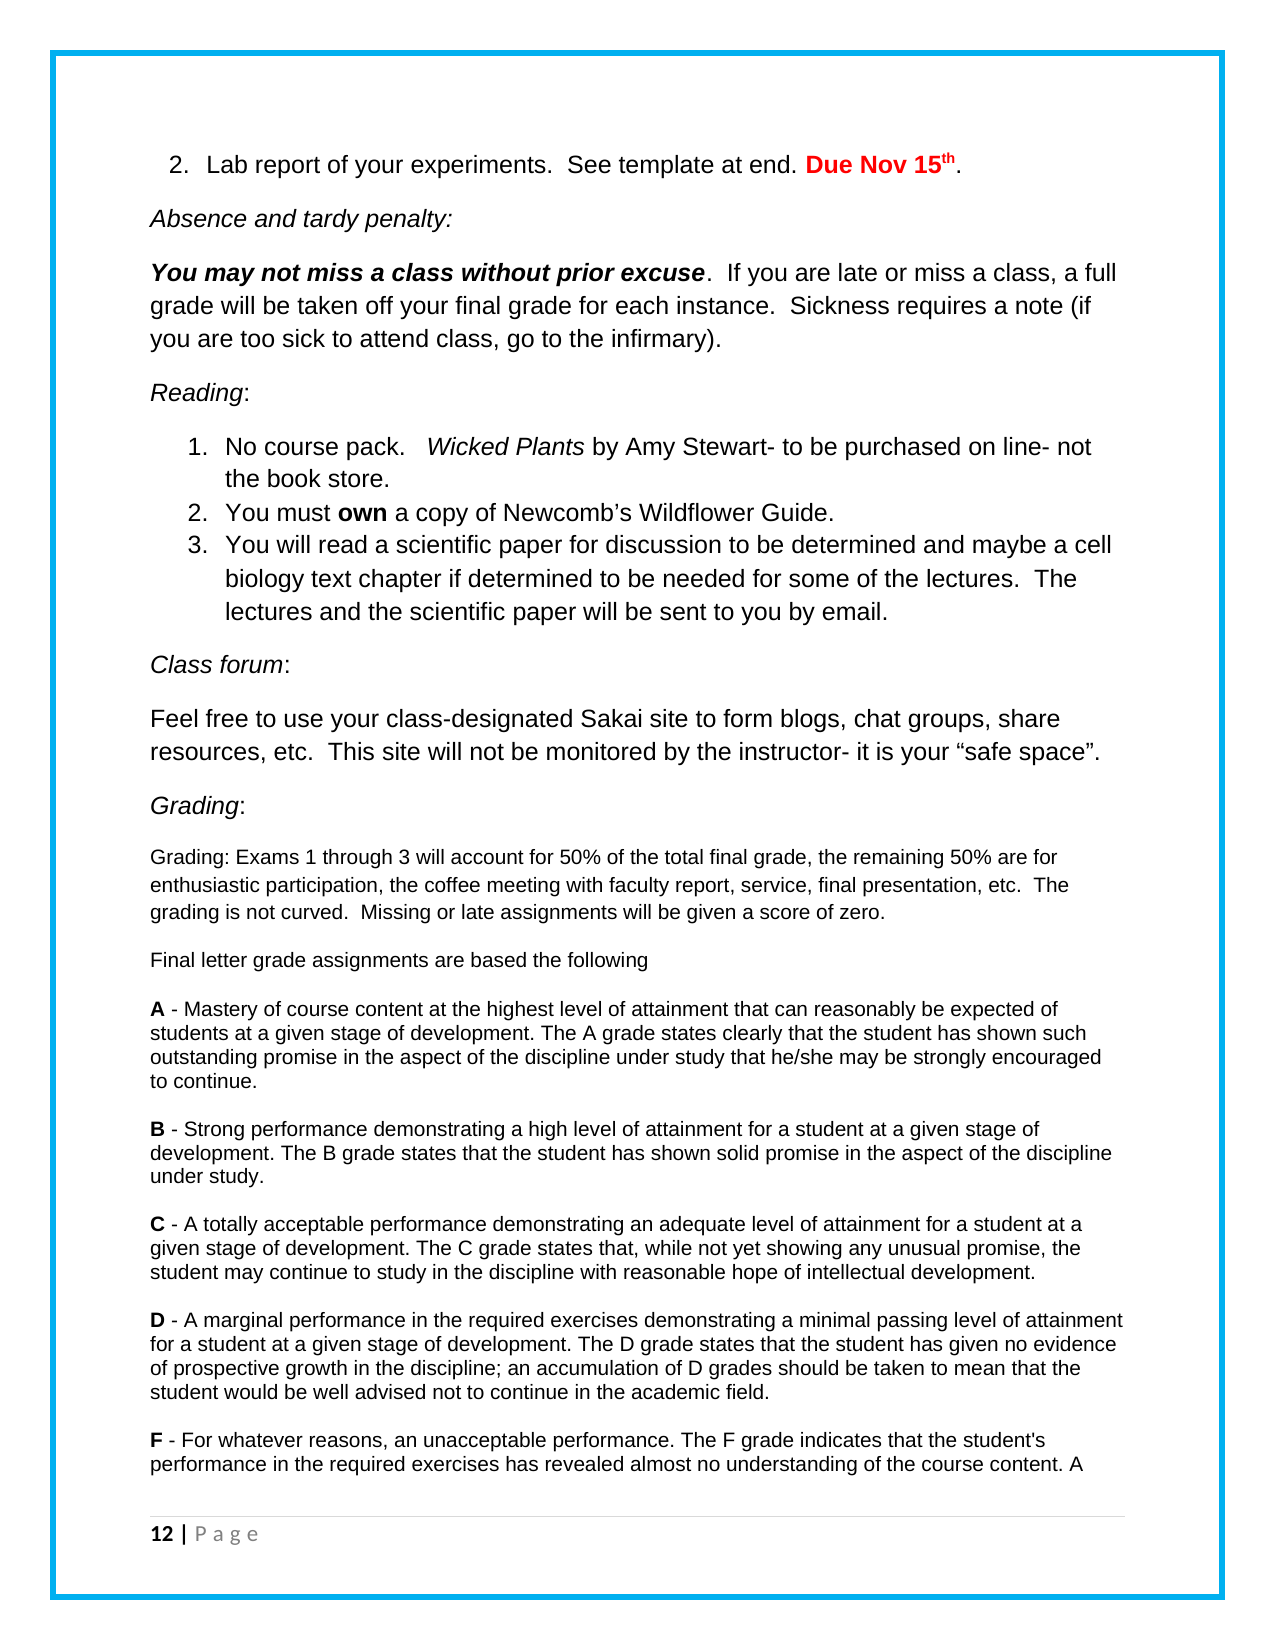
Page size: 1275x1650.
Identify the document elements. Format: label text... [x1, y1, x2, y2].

text Reading: [150, 378, 1125, 406]
text A - Mastery of course content at the highest level of attainment that can reasonably be expected of students at a given stage of development. The A grade states clearly that the student has shown such outstanding promise in the aspect of the discipline under study that he/she may be strongly encouraged to continue. [150, 997, 1125, 1092]
text Absence and tardy penalty: [150, 204, 1125, 233]
text Feel free to use your class-designated Sakai site to form blogs, chat groups, share resources, etc. This site will not be monitored by the instructor- it is your “safe space”. [150, 704, 1125, 766]
text C - A totally acceptable performance demonstrating an adequate level of attainment for a student at a given stage of development. The C grade states that, while not yet showing any unusual promise, the student may continue to study in the discipline with reasonable hope of intellectual development. [150, 1212, 1125, 1284]
text Grading: [150, 791, 1125, 820]
text You may not miss a class without prior excuse. If you are late or miss a class, a full grade will be taken off your final grade for each instance. Sickness requires a note (if you are too sick to attend class, go to the infirmary). [150, 258, 1125, 352]
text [150, 1428, 1125, 1476]
text Grading: Exams 1 through 3 will account for 50% of the total final grade, the remaining 50% are for enthusiastic participation, the coffee meeting with faculty report, service, final presentation, etc. The grading is not curved. Missing or late assignments will be given a score of zero. [150, 845, 1125, 924]
text D - A marginal performance in the required exercises demonstrating a minimal passing level of attainment for a student at a given stage of development. The D grade states that the student has given no evidence of prospective growth in the discipline; an accumulation of D grades should be taken to mean that the student would be well advised not to continue in the academic field. [150, 1308, 1125, 1404]
text Class forum: [150, 650, 1125, 679]
list You will read a scientific paper for discussion to be determined and maybe a cell biology text chapter if determined to be needed for some of the lectures. The lectures and the scientific paper will be sent to you by email. [187, 531, 1125, 625]
list You must own a copy of Newcomb’s Wildflower Guide. [187, 497, 1125, 526]
text B - Strong performance demonstrating a high level of attainment for a student at a given stage of development. The B grade states that the student has shown solid promise in the aspect of the discipline under study. [150, 1116, 1125, 1188]
list No course pack. Wicked Plants by Amy Stewart- to be purchased on line- not the book store. [187, 431, 1125, 493]
list Lab report of your experiments. See template at end. Due Nov 15th. [169, 150, 1125, 179]
text Final letter grade assignments are based the following [150, 948, 1125, 972]
